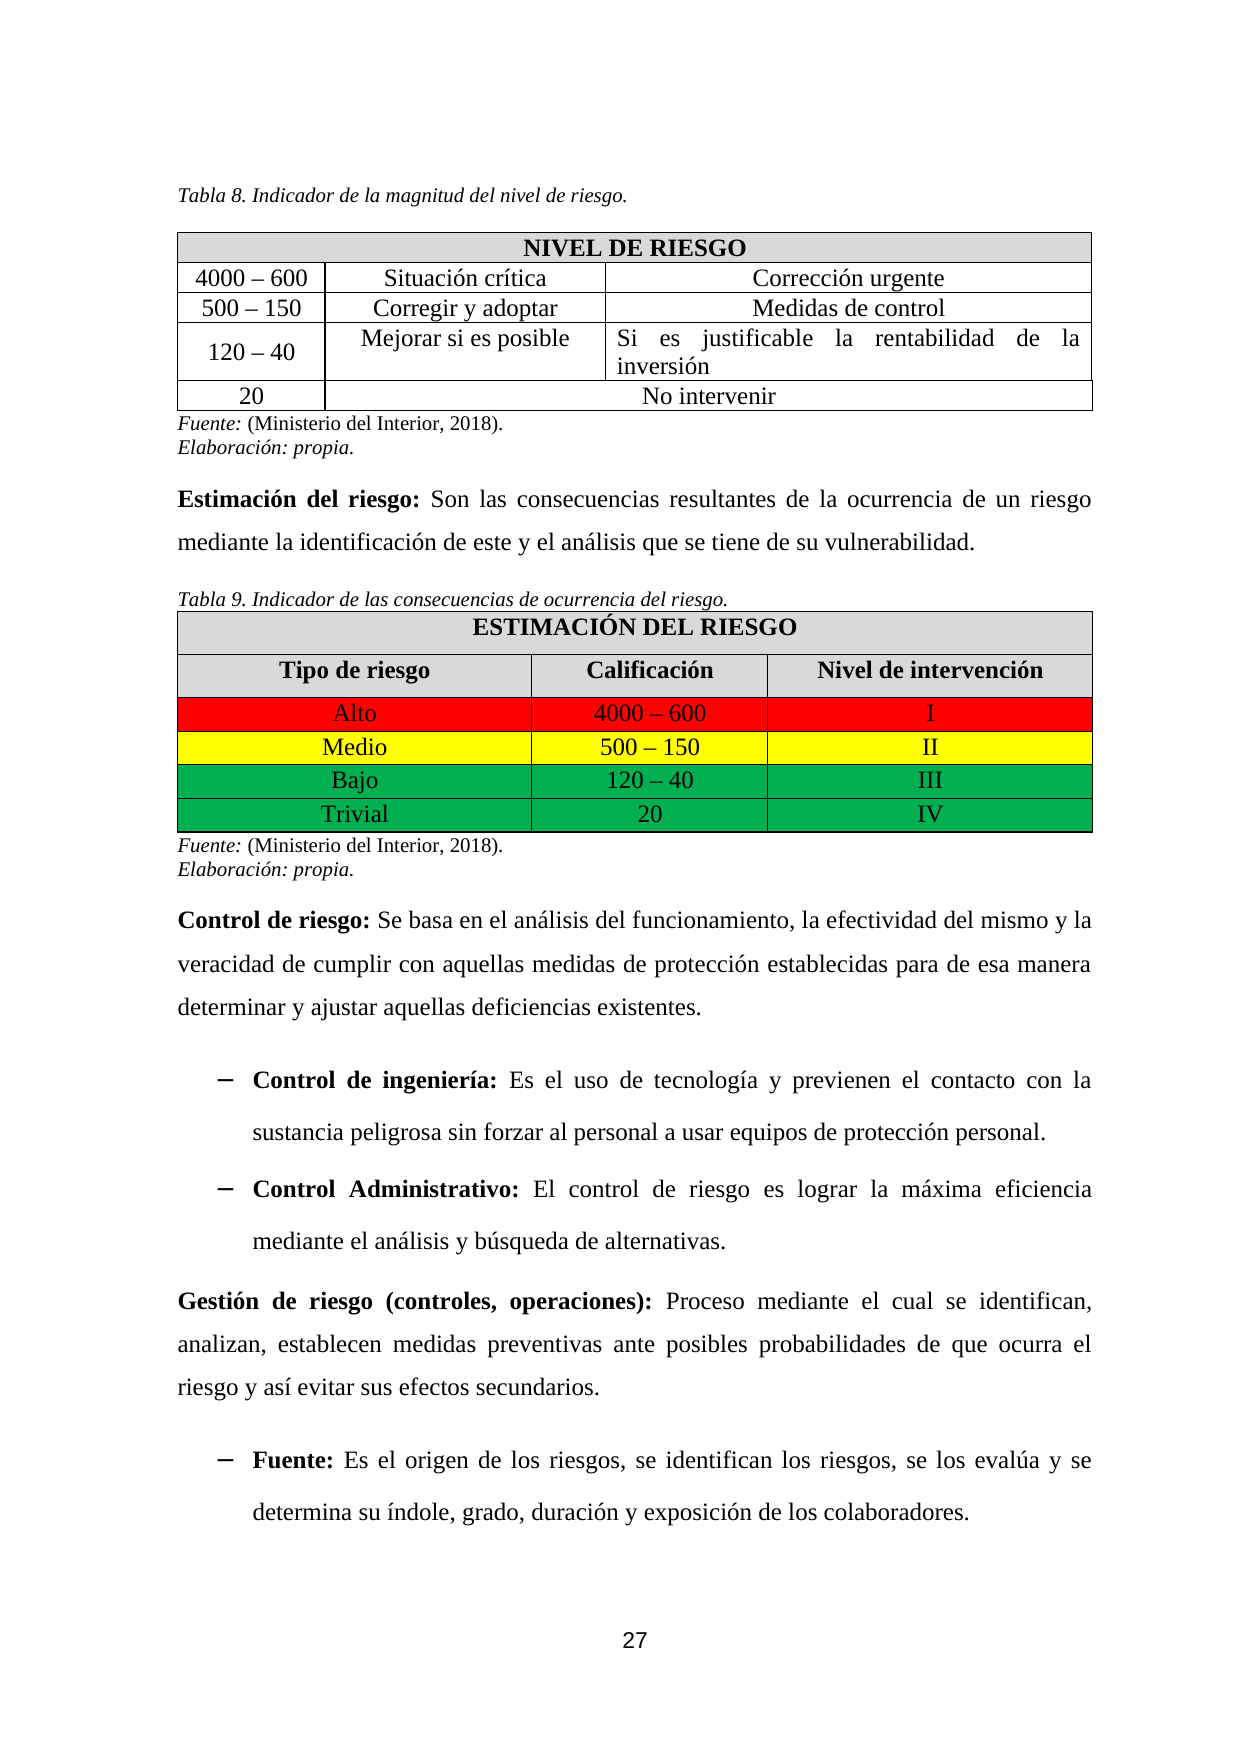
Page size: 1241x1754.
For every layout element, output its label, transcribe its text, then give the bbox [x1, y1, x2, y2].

table_cell Medidas de control [606, 293, 1091, 322]
text Elaboración: propia. [177, 435, 1092, 459]
text Gestión de riesgo (controles, operaciones): Proceso mediante el cual se identifican, analizan, establecen medidas preventivas ante posibles probabilidades de que ocurra el riesgo y así evitar sus efectos secundarios. [177, 1286, 1092, 1401]
table_cell 4000 – 600 [178, 263, 324, 292]
table_cell Alto [178, 698, 531, 731]
text Elaboración: propia. [177, 857, 1092, 881]
table_cell Bajo [178, 765, 531, 798]
table_cell I [768, 698, 1092, 731]
table_cell Situación crítica [326, 263, 605, 292]
table_cell 20 [178, 381, 324, 410]
text Tabla . Indicador de las consecuencias de ocurrencia del riesgo. [177, 587, 1092, 611]
table_cell II [768, 732, 1092, 764]
table_cell Tipo de riesgo [178, 655, 531, 697]
table_cell Mejorar si es posible [326, 323, 605, 380]
table_cell 120 – 40 [532, 765, 767, 798]
table_cell 120 – 40 [178, 323, 324, 380]
table_cell No intervenir [326, 381, 1092, 410]
text Tabla . Indicador de la magnitud del nivel de riesgo. [177, 183, 1092, 207]
table_cell III [768, 765, 1092, 798]
table_header NIVEL DE RIESGO [178, 233, 1091, 262]
list Control de ingeniería: Es el uso de tecnología y previenen el contacto con la sustancia peligrosa sin forzar al personal a usar equipos de protección personal. [215, 1052, 1092, 1146]
list Fuente: Es el origen de los riesgos, se identifican los riesgos, se los evalúa y se determina su índole, grado, duración y exposición de los colaboradores. [215, 1432, 1092, 1526]
table_cell Corregir y adoptar [326, 293, 605, 322]
table_cell Si es justificable la rentabilidad de la inversión [606, 323, 1091, 380]
text Estimación del riesgo: Son las consecuencias resultantes de la ocurrencia de un riesgo mediante la identificación de este y el análisis que se tiene de su vulnerabilidad. [177, 484, 1092, 556]
table_cell Trivial [178, 799, 531, 831]
text Fuente: (Ministerio del Interior, 2018). [177, 833, 1092, 857]
table_cell Calificación [532, 655, 767, 697]
table_header ESTIMACIÓN DEL RIESGO [178, 612, 1092, 654]
text Fuente: (Ministerio del Interior, 2018). [177, 411, 1092, 435]
table_cell IV [768, 799, 1092, 831]
table_cell Corrección urgente [606, 263, 1091, 292]
table_cell 4000 – 600 [532, 698, 767, 731]
table_cell Medio [178, 732, 531, 764]
list Control Administrativo: El control de riesgo es lograr la máxima eficiencia mediante el análisis y búsqueda de alternativas. [215, 1160, 1092, 1255]
text Control de riesgo: Se basa en el análisis del funcionamiento, la efectividad del mismo y la veracidad de cumplir con aquellas medidas de protección establecidas para de esa manera determinar y ajustar aquellas deficiencias existentes. [177, 906, 1092, 1021]
table_cell 20 [532, 799, 767, 831]
table_cell 500 – 150 [532, 732, 767, 764]
table_cell 500 – 150 [178, 293, 324, 322]
table_cell Nivel de intervención [768, 655, 1092, 697]
